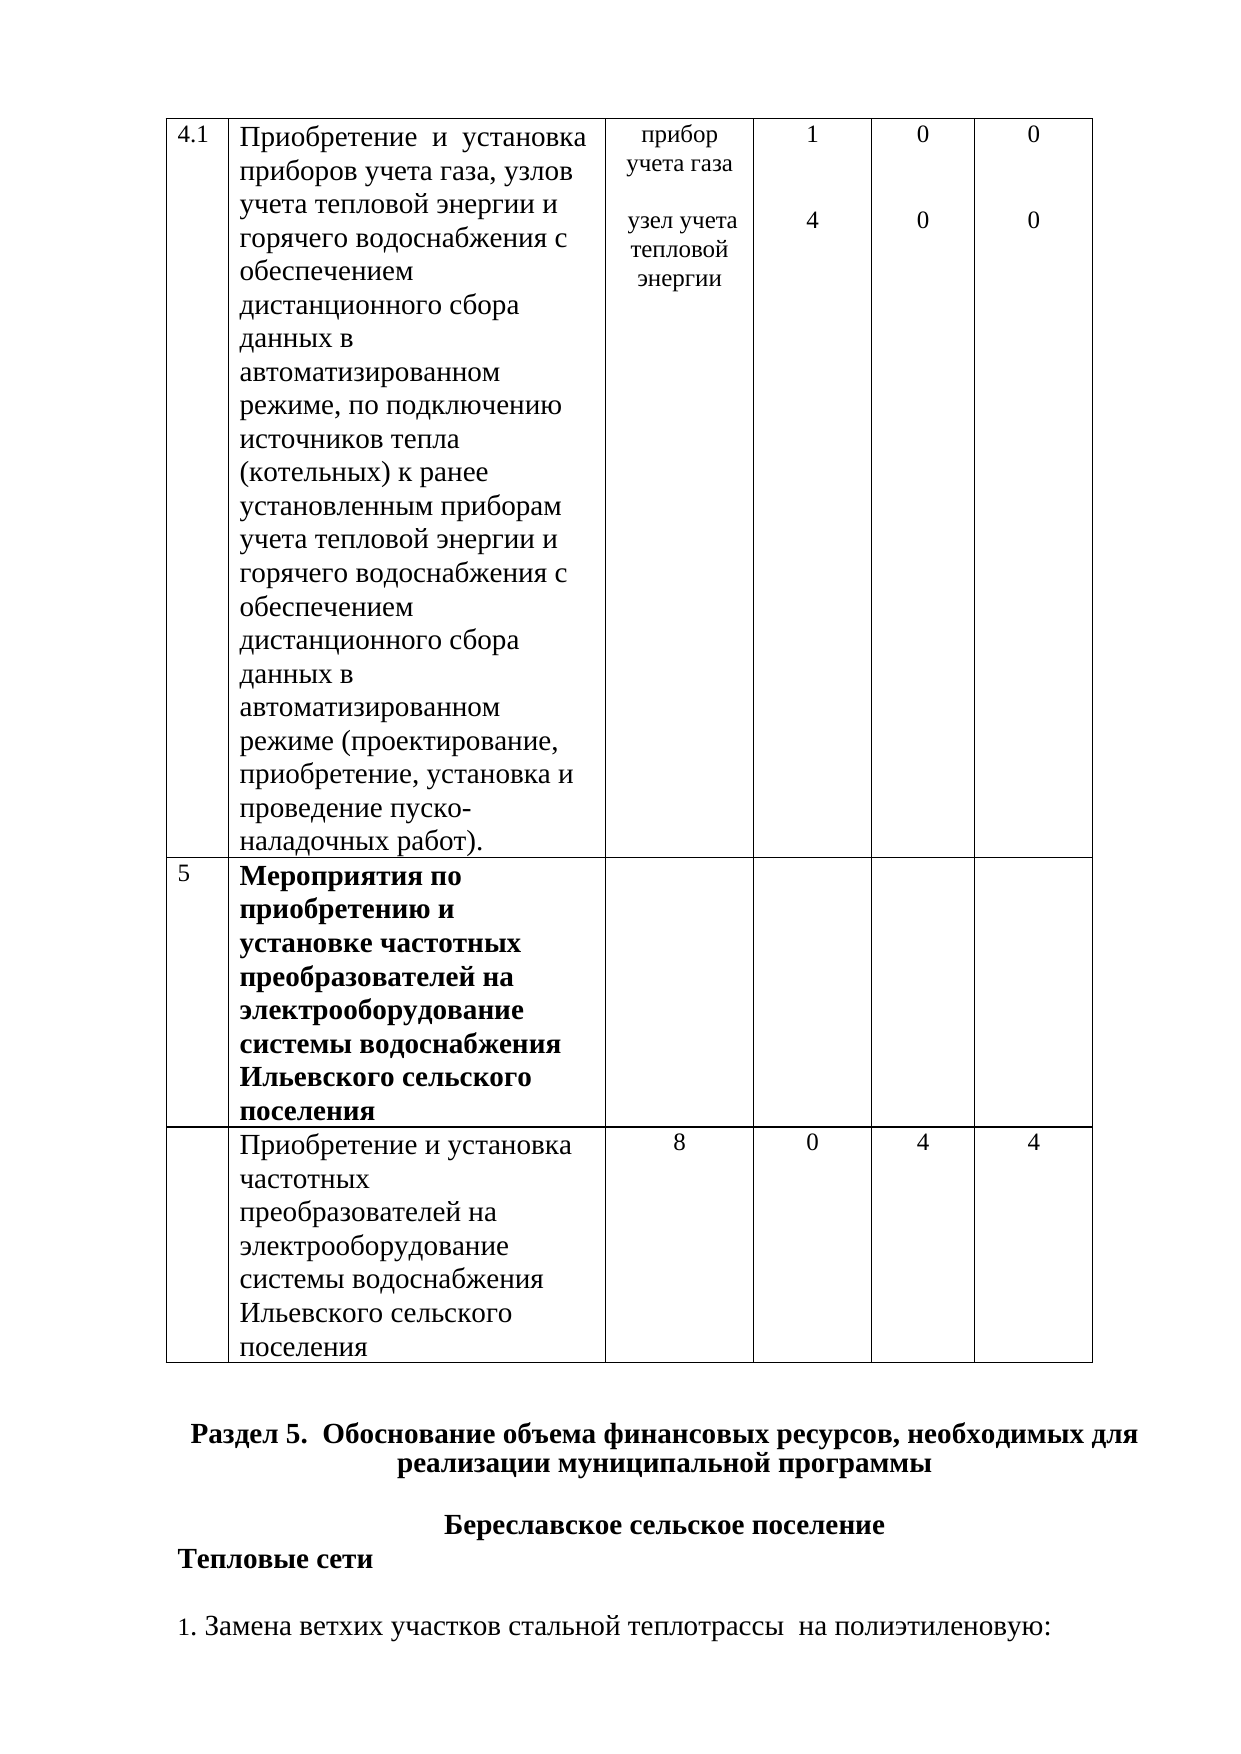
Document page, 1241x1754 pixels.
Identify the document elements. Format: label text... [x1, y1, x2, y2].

table_cell Приобретение и установка частотных преобразователей на электрооборудование системы водоснабжения Ильевского сельского поселения [229, 1128, 605, 1362]
text Тепловые сети [177, 1541, 1152, 1574]
table_cell 1 4 [754, 119, 871, 857]
table_cell 4 [975, 1128, 1092, 1362]
table_cell [606, 858, 753, 1126]
table_cell 4 [872, 1128, 974, 1362]
table_cell 0 0 [975, 119, 1092, 857]
table_cell [754, 858, 871, 1126]
table_cell [872, 858, 974, 1126]
table_cell 8 [606, 1128, 753, 1362]
table_cell 0 0 [872, 119, 974, 857]
text Береславское сельское поселение [177, 1507, 1152, 1541]
table_cell [167, 1128, 228, 1362]
table_cell [975, 858, 1092, 1126]
table_cell Мероприятия по приобретению и установке частотных преобразователей на электрооборудование системы водоснабжения Ильевского сельского поселения [229, 858, 605, 1126]
table_cell 0 [754, 1128, 871, 1362]
table_cell 4.1 [167, 119, 228, 857]
table_cell прибор учета газа узел учета тепловой энергии [606, 119, 753, 857]
table_cell 5 [167, 858, 228, 1126]
table_cell Приобретение и установка приборов учета газа, узлов учета тепловой энергии и горячего водоснабжения с обеспечением дистанционного сбора данных в автоматизированном режиме, по подключению источников тепла (котельных) к ранее установленным приборам учета тепловой энергии и горячего водоснабжения с обеспечением дистанционного сбора данных в автоматизированном режиме (проектирование, приобретение, установка и проведение пуско-наладочных работ). [229, 119, 605, 857]
text 1. Замена ветхих участков стальной теплотрассы на полиэтиленовую: [177, 1608, 1152, 1642]
text Раздел 5. Обоснование объема финансовых ресурсов, необходимых для реализации муниципальной программы [177, 1421, 1152, 1479]
